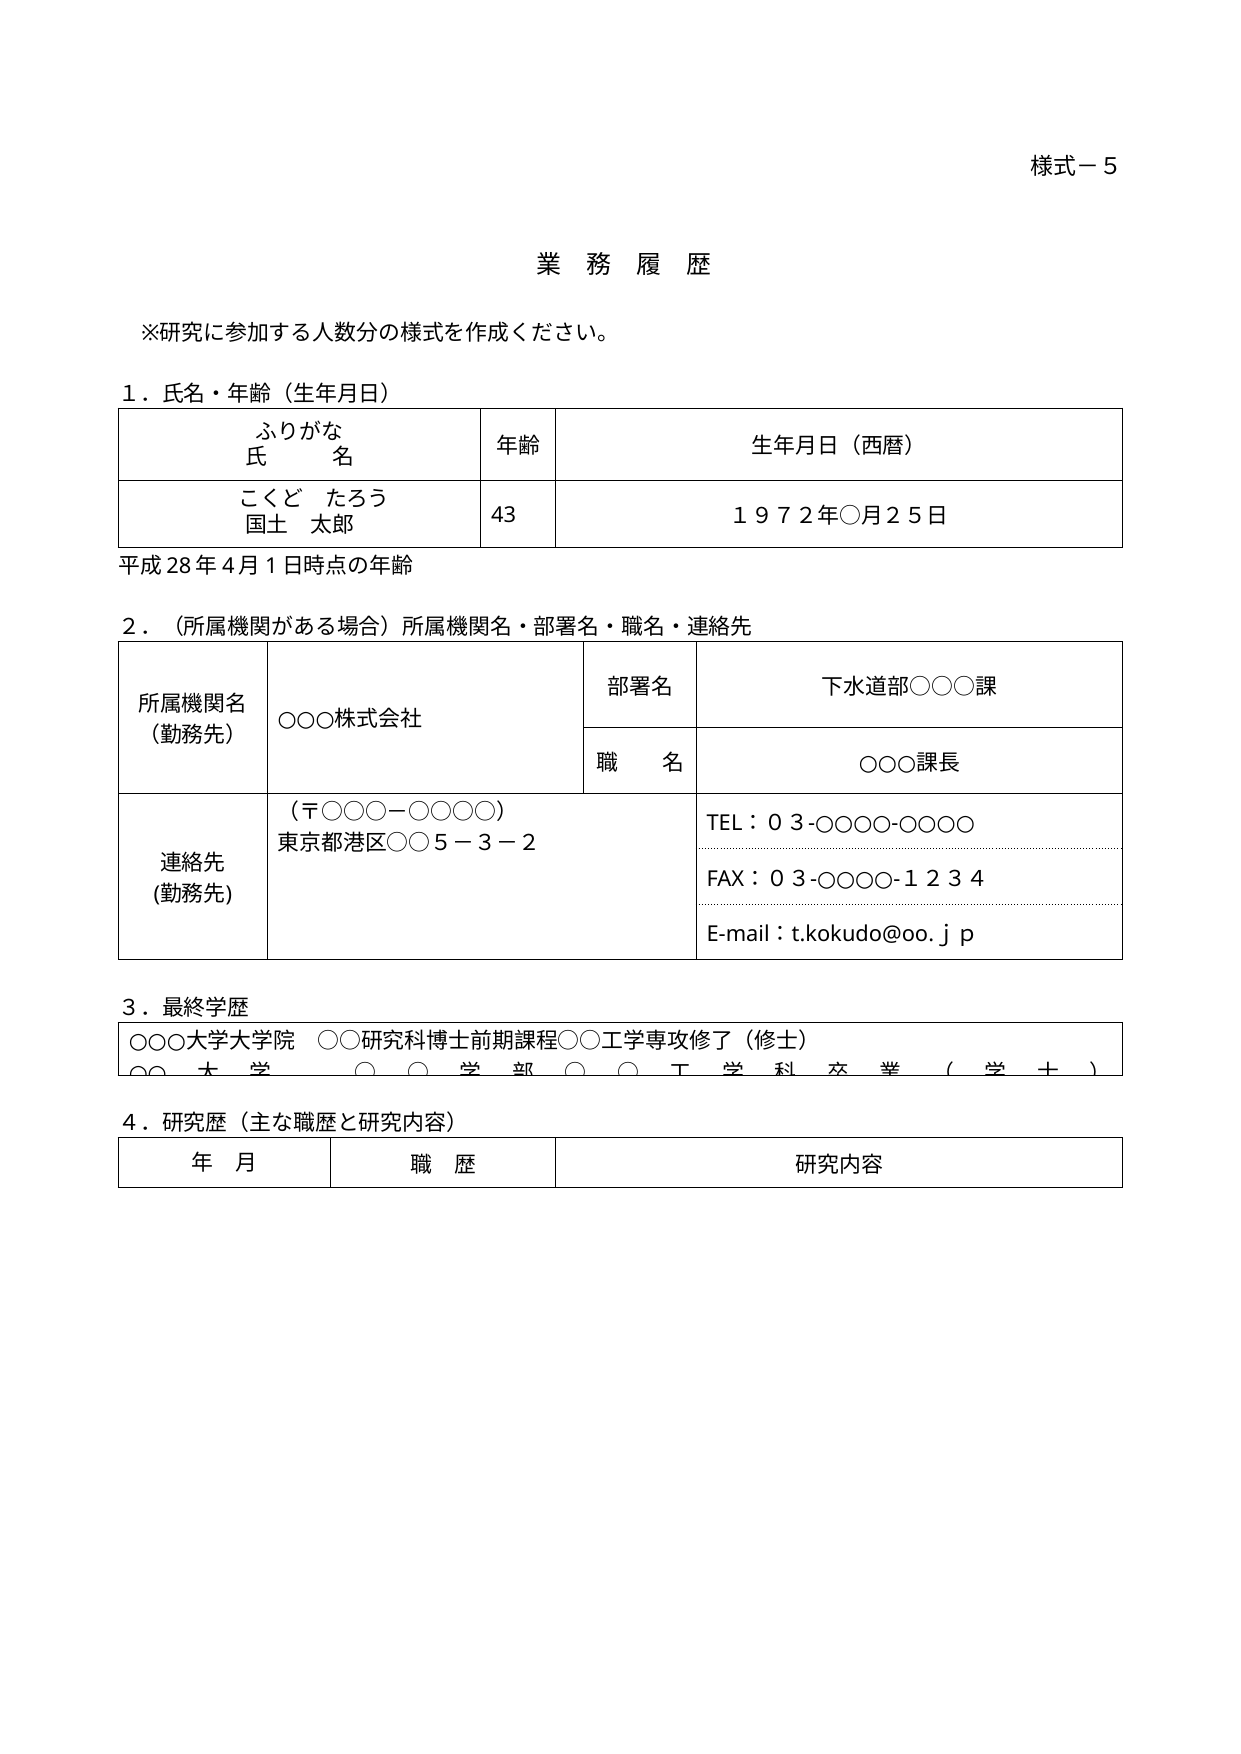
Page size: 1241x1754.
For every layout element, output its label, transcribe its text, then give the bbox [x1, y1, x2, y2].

table_header 部署名 [584, 642, 696, 727]
table_header 年 月 [119, 1138, 330, 1187]
table_cell こくど たろう 国土 太郎 [119, 481, 480, 547]
table_header ふりがな 氏 名 [119, 409, 480, 480]
text ３．最終学歴 [118, 990, 1129, 1022]
table_header ○○○株式会社 [268, 642, 583, 793]
table_header ○○○大学大学院 ○○研究科博士前期課程○○工学専攻修了（修士） ○○大学 ○○学部○○工学科卒業（学士） など [119, 1023, 1122, 1074]
table_header 職 歴 [331, 1138, 555, 1187]
table_cell ○○○課長 [697, 728, 1122, 793]
table_header 下水道部○○○課 [697, 642, 1122, 727]
table_cell （〒○○○－○○○○） 東京都港区○○５－３－２ [268, 794, 696, 959]
text ※研究に参加する人数分の様式を作成ください。 [118, 314, 1122, 346]
table_cell FAX：０３-○○○○-１２３４ [697, 848, 1122, 904]
text 様式－５ [118, 148, 1122, 181]
table_header 年齢 [481, 409, 555, 480]
table_cell TEL：０３-○○○○-○○○○ [697, 794, 1122, 848]
table_header 生年月日（西暦） [556, 409, 1122, 480]
table_cell １９７２年○月２５日 [556, 481, 1122, 547]
text 業 務 履 歴 [118, 244, 1129, 280]
table_cell 43 [481, 481, 555, 547]
table_header 所属機関名 （勤務先） [119, 642, 267, 793]
text 平成28年4月1日時点の年齢 [118, 548, 1129, 579]
text ４．研究歴（主な職歴と研究内容） [118, 1105, 1129, 1137]
text １．氏名・年齢（生年月日） [118, 376, 1129, 408]
table_header 研究内容 [556, 1138, 1122, 1187]
table_cell 職 名 [584, 728, 696, 793]
table_cell E-mail：t.kokudo@oo.ｊｐ [697, 904, 1122, 959]
table_cell 連絡先 (勤務先) [119, 794, 267, 959]
text ２．（所属機関がある場合）所属機関名・部署名・職名・連絡先 [118, 609, 1129, 641]
